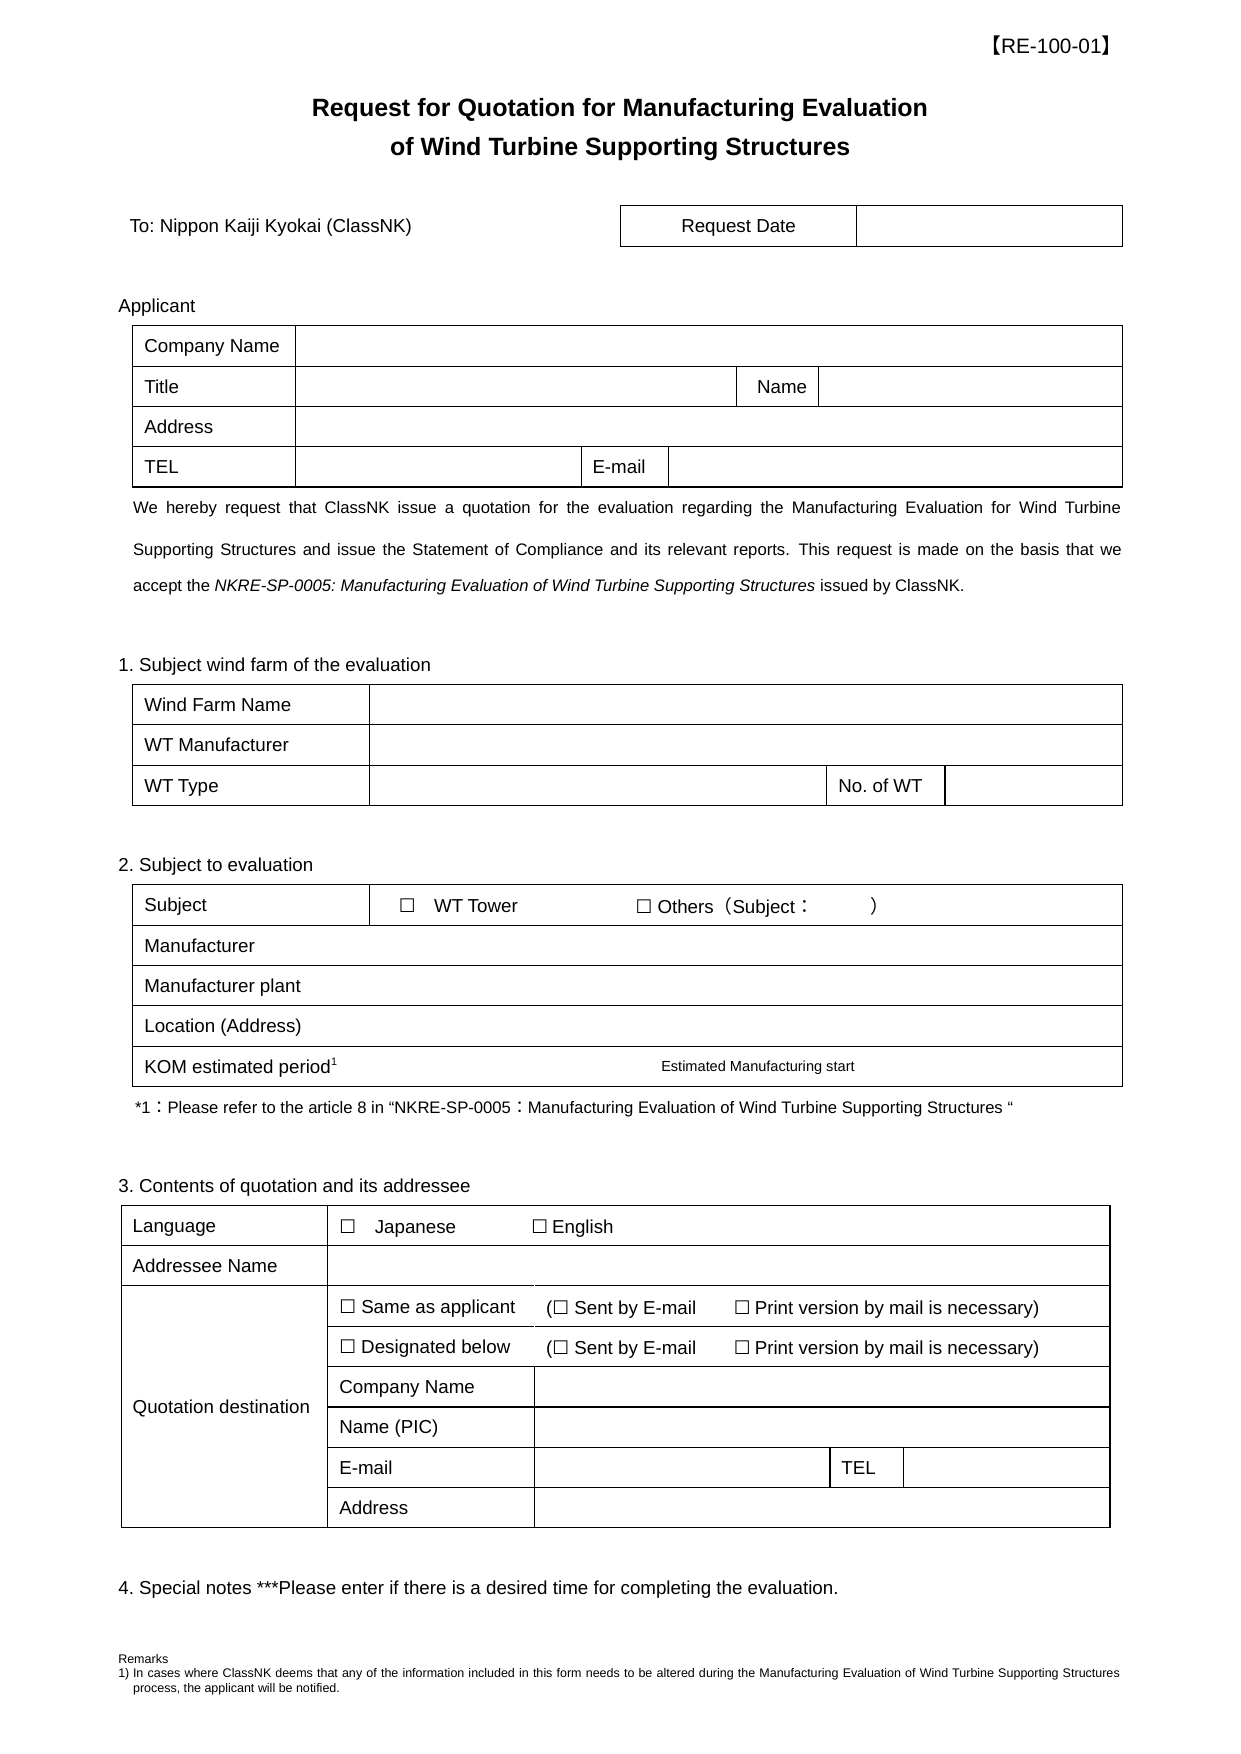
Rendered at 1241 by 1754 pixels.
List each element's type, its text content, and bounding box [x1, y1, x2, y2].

table_cell [370, 725, 1122, 764]
table_cell [819, 367, 1122, 406]
table_cell Addressee Name [122, 1246, 327, 1285]
table_cell TEL [133, 447, 295, 486]
text 4. Special notes ***Please enter if there is a desired time for completing the evaluation. [118, 1568, 1122, 1607]
table_cell Company Name [328, 1367, 534, 1406]
table_cell [535, 1488, 1109, 1527]
table_cell [296, 367, 736, 406]
table_header Others（Subject： ） [605, 885, 1122, 925]
table_cell [328, 1246, 1109, 1285]
table_header Wind Farm Name [133, 685, 369, 724]
table_cell E-mail [582, 447, 668, 486]
text We hereby request that ClassNK issue a quotation for the evaluation regarding the Manufacturing Evaluation for Wind Turbine Supporting Structures and issue the Statement of Compliance and its relevant reports. This request is made on the basis that we accept the NKRE-SP-0005: Manufacturing Evaluation of Wind Turbine Supporting Structures issued by ClassNK. [133, 488, 1122, 605]
table_cell Same as applicant [328, 1286, 534, 1326]
table_cell [370, 766, 826, 805]
table_cell Title [133, 367, 295, 406]
table_cell Manufacturer plant [133, 966, 369, 1005]
text Applicant [118, 286, 1122, 325]
table_cell E-mail [328, 1448, 534, 1487]
text 3. Contents of quotation and its addressee [118, 1166, 1122, 1205]
table_cell [369, 966, 1122, 1005]
table_cell [535, 1408, 1109, 1447]
table_header To: Nippon Kaiji Kyokai (ClassNK) [118, 205, 620, 246]
table_cell [296, 407, 1122, 446]
table_cell KOM estimated period1 [133, 1047, 369, 1086]
table_header [296, 326, 1122, 366]
table_header Request Date [621, 206, 856, 246]
table_cell [369, 1047, 650, 1086]
table_header [857, 206, 1122, 246]
text of Wind Turbine Supporting Structures [118, 127, 1122, 166]
table_cell Name [737, 367, 818, 406]
table_cell ( Sent by E-mail Print version by mail is necessary) [535, 1327, 1109, 1366]
table_header [370, 685, 1122, 724]
text *1：Please refer to the article 8 in “NKRE-SP-0005：Manufacturing Evaluation of Wind Turbine Supporting Structures “ [118, 1087, 1122, 1126]
table_cell [669, 447, 1122, 486]
table_cell [296, 447, 581, 486]
table_cell Address [133, 407, 295, 446]
table_header Japanese English [328, 1206, 1109, 1245]
table_cell [946, 766, 1122, 805]
table_cell Name (PIC) [328, 1408, 534, 1447]
table_cell WT Manufacturer [133, 725, 369, 764]
table_cell [369, 1006, 1122, 1046]
table_cell [535, 1448, 829, 1487]
table_header WT Tower [370, 885, 605, 925]
table_cell Designated below [328, 1327, 534, 1366]
table_cell ( Sent by E-mail Print version by mail is necessary) [535, 1286, 1109, 1326]
table_cell Address [328, 1488, 534, 1527]
table_header Company Name [133, 326, 295, 366]
table_header Language [122, 1206, 327, 1245]
table_header Subject [133, 885, 369, 925]
text Request for Quotation for Manufacturing Evaluation [118, 87, 1122, 127]
table_cell [535, 1367, 1109, 1406]
table_cell TEL [831, 1448, 903, 1487]
table_cell No. of WT [827, 766, 944, 805]
table_cell Quotation destination [122, 1286, 327, 1527]
table_cell WT Type [133, 766, 369, 805]
table_cell Manufacturer [133, 926, 369, 965]
text 2. Subject to evaluation [118, 845, 1122, 884]
table_cell [904, 1448, 1109, 1487]
table_cell [369, 926, 1122, 965]
table_cell [881, 1047, 1122, 1086]
text 1. Subject wind farm of the evaluation [118, 644, 1122, 684]
table_cell Estimated Manufacturing start [650, 1047, 881, 1086]
table_cell Location (Address) [133, 1006, 369, 1046]
